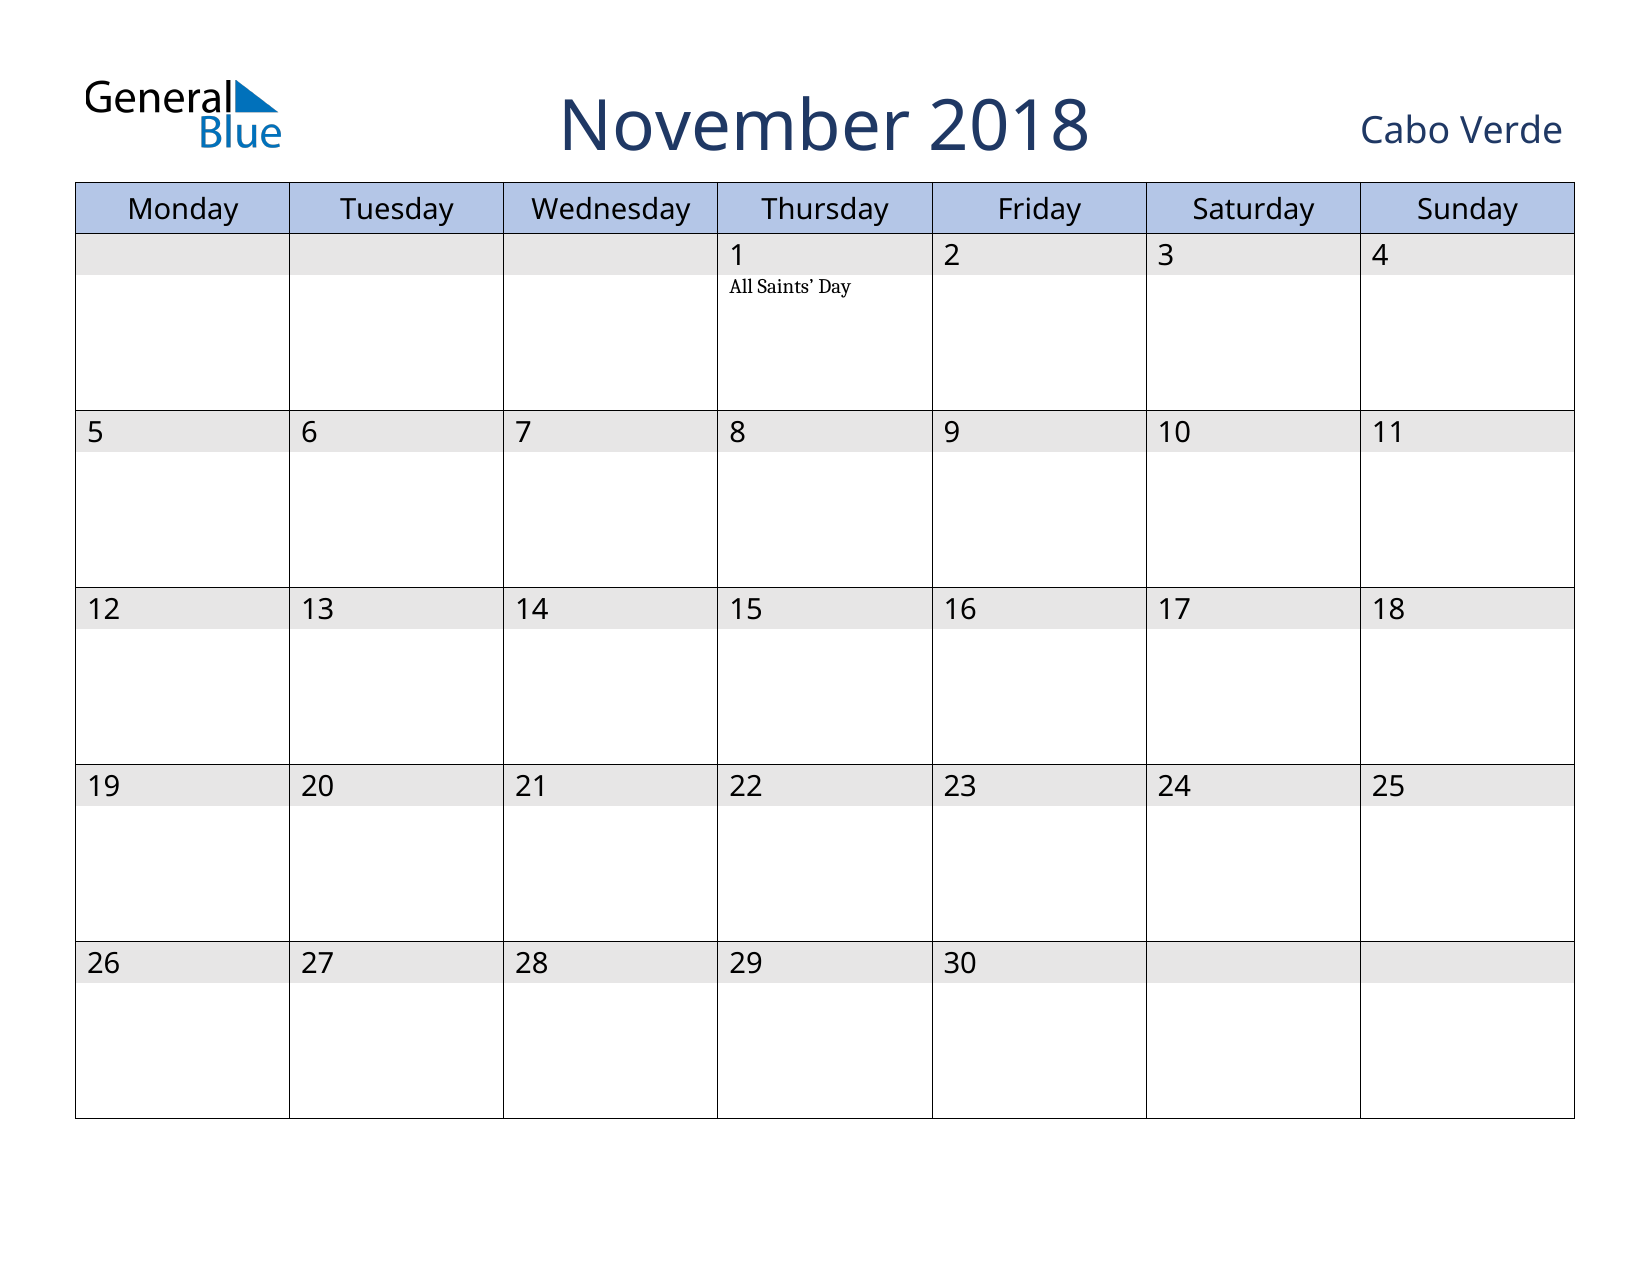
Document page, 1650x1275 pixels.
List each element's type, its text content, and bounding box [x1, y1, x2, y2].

table_cell [504, 234, 717, 275]
table_cell Tuesday [290, 183, 503, 233]
table_cell [718, 806, 932, 941]
table_cell 29 [718, 942, 932, 983]
table_cell 6 [290, 411, 503, 452]
table_cell Friday [933, 183, 1146, 233]
table_cell 17 [1147, 588, 1360, 629]
table_header [76, 75, 503, 182]
table_cell 20 [290, 765, 503, 806]
table_cell [76, 983, 289, 1118]
table_cell [76, 234, 289, 275]
table_cell [76, 806, 289, 941]
table_cell [504, 275, 717, 410]
table_cell 2 [933, 234, 1146, 275]
table_cell [933, 629, 1146, 764]
table_cell 13 [290, 588, 503, 629]
table_cell [1147, 629, 1360, 764]
table_cell 19 [76, 765, 289, 806]
table_cell [1147, 806, 1360, 941]
table_cell Sunday [1361, 183, 1574, 233]
table_cell [76, 629, 289, 764]
table_cell [504, 983, 717, 1118]
table_cell [76, 275, 289, 410]
table_cell [290, 629, 503, 764]
table_cell [1361, 629, 1574, 764]
table_cell [933, 452, 1146, 587]
table_cell [290, 983, 503, 1118]
table_cell 1 [718, 234, 932, 275]
table_cell 15 [718, 588, 932, 629]
table_cell [933, 806, 1146, 941]
table_cell [933, 983, 1146, 1118]
table_header November 2018 [504, 75, 1146, 182]
table_cell [1361, 275, 1574, 410]
table_cell [290, 452, 503, 587]
table_cell 30 [933, 942, 1146, 983]
table_cell [718, 629, 932, 764]
table_cell 27 [290, 942, 503, 983]
table_cell All Saints’ Day [718, 275, 932, 410]
table_cell Monday [76, 183, 289, 233]
table_cell 14 [504, 588, 717, 629]
table_cell 26 [76, 942, 289, 983]
table_cell [1361, 452, 1574, 587]
table_cell [504, 452, 717, 587]
table_cell 23 [933, 765, 1146, 806]
table_cell [504, 806, 717, 941]
table_cell [290, 275, 503, 410]
table_cell [1361, 806, 1574, 941]
table_cell 9 [933, 411, 1146, 452]
table_cell [290, 806, 503, 941]
table_cell [1147, 275, 1360, 410]
table_cell 28 [504, 942, 717, 983]
table_cell Wednesday [504, 183, 717, 233]
table_cell 24 [1147, 765, 1360, 806]
table_cell 7 [504, 411, 717, 452]
table_cell 8 [718, 411, 932, 452]
table_cell 16 [933, 588, 1146, 629]
table_cell 10 [1147, 411, 1360, 452]
table_cell 5 [76, 411, 289, 452]
table_cell [1147, 452, 1360, 587]
table_cell 25 [1361, 765, 1574, 806]
table_cell [1361, 942, 1574, 983]
table_cell 18 [1361, 588, 1574, 629]
table_cell 21 [504, 765, 717, 806]
table_cell 12 [76, 588, 289, 629]
table_cell Saturday [1147, 183, 1360, 233]
table_cell [504, 629, 717, 764]
table_cell [76, 452, 289, 587]
table_cell 11 [1361, 411, 1574, 452]
table_cell 22 [718, 765, 932, 806]
table_cell [290, 234, 503, 275]
table_cell 4 [1361, 234, 1574, 275]
table_cell [718, 452, 932, 587]
table_cell [1361, 983, 1574, 1118]
table_cell [1147, 942, 1360, 983]
table_cell [1147, 983, 1360, 1118]
table_cell Thursday [718, 183, 932, 233]
picture [86, 80, 281, 148]
table_cell 3 [1147, 234, 1360, 275]
table_header Cabo Verde [1146, 75, 1574, 182]
table_cell [933, 275, 1146, 410]
table_cell [718, 983, 932, 1118]
